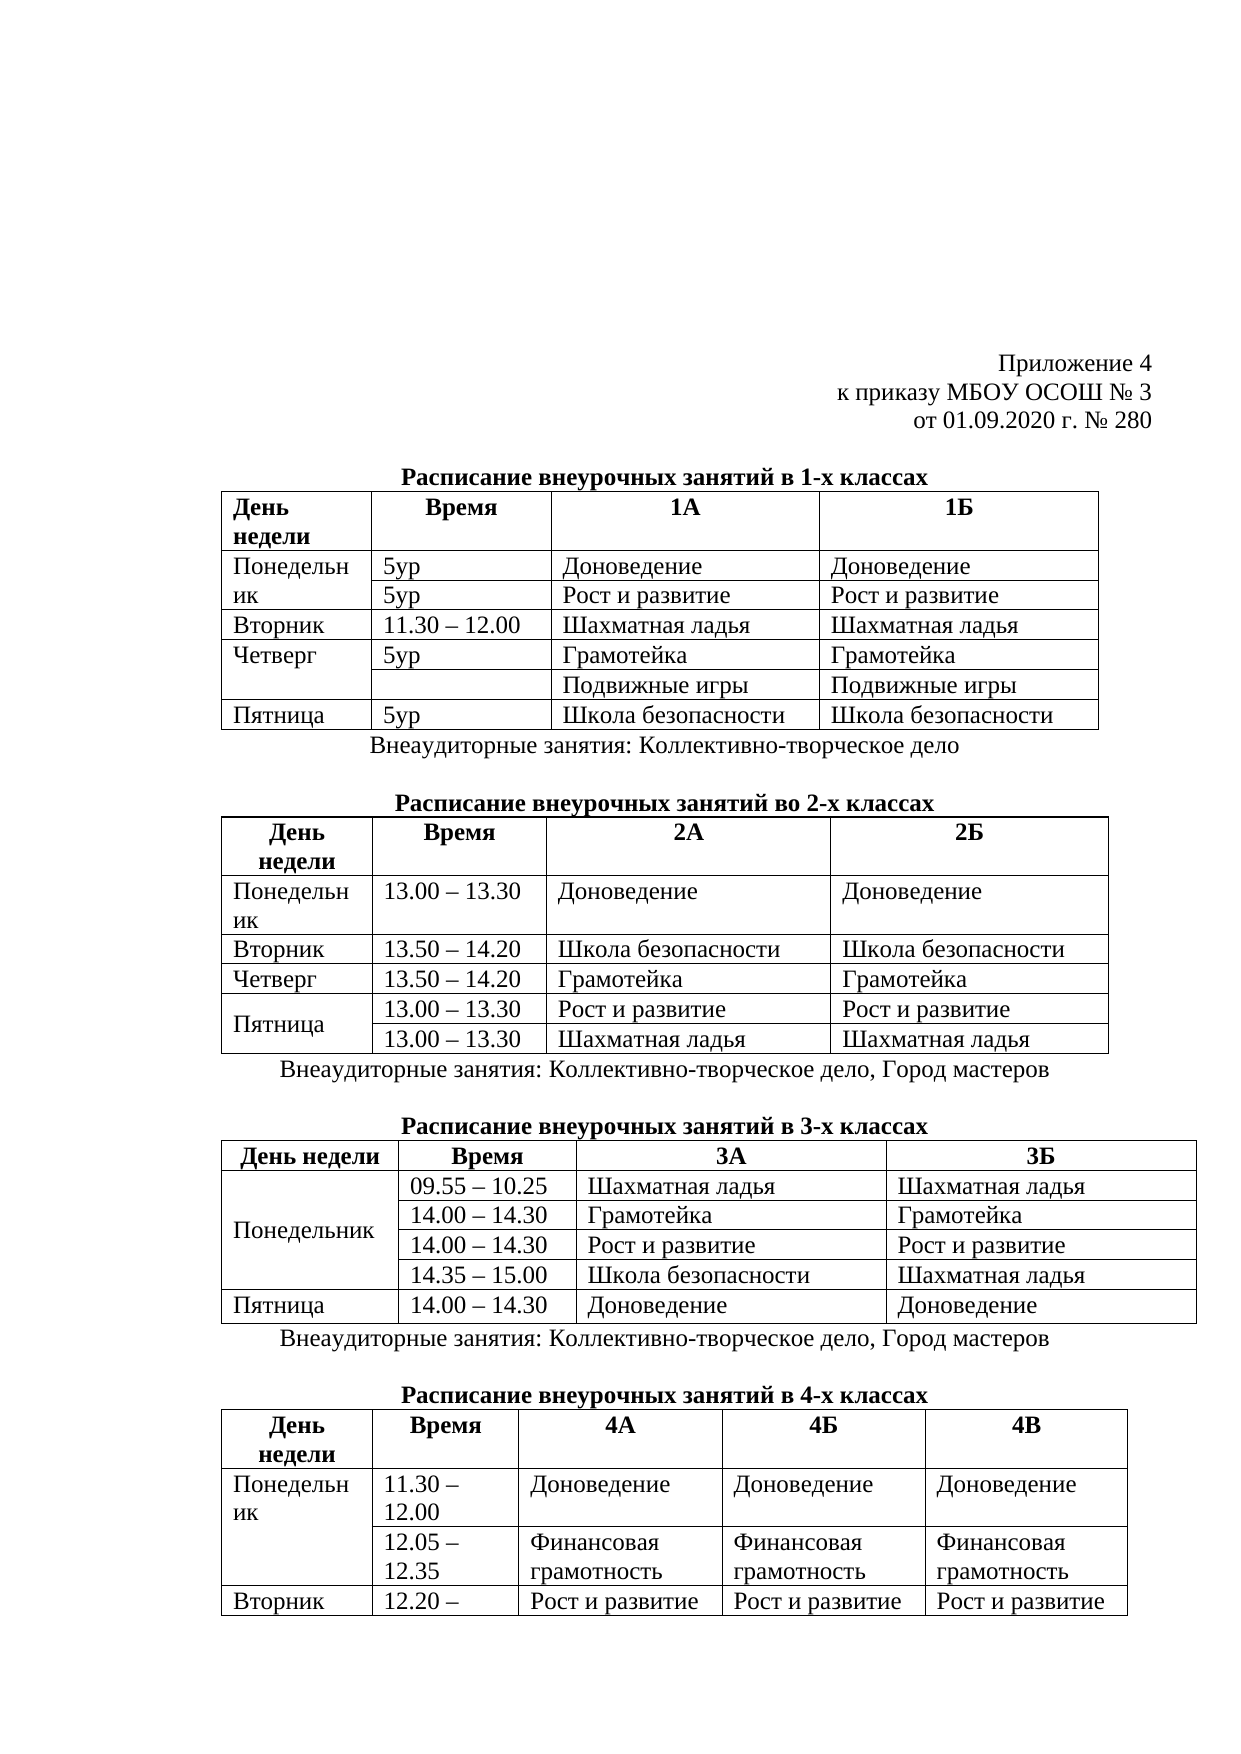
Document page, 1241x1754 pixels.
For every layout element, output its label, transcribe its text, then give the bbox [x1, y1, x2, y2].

table_cell 12.05 – 12.35 [373, 1527, 518, 1585]
table_cell Шахматная ладья [547, 1024, 830, 1053]
table_cell Шахматная ладья [887, 1260, 1196, 1289]
table_cell 13.50 – 14.20 [373, 964, 546, 993]
table_cell 14.00 – 14.30 [399, 1201, 576, 1229]
text от 01.09.2020 г. № 280 [177, 406, 1152, 434]
table_cell Рост и развитие [552, 581, 819, 609]
table_cell Рост и развитие [519, 1586, 722, 1614]
table_header Время [372, 492, 551, 550]
table_cell Пятница [222, 1290, 398, 1322]
table_cell Шахматная ладья [577, 1171, 886, 1199]
table_cell Рост и развитие [831, 994, 1108, 1023]
table_header День недели [222, 818, 372, 875]
table_cell 13.00 – 13.30 [373, 1024, 546, 1053]
table_cell Школа безопасности [820, 700, 1098, 729]
table_cell 5ур [372, 551, 551, 579]
table_cell 11.30 – 12.00 [372, 610, 551, 639]
table_cell Доноведение [519, 1469, 722, 1526]
table_cell Финансовая грамотность [519, 1527, 722, 1585]
table_cell 5ур [372, 581, 551, 609]
table_header 1А [552, 492, 819, 550]
table_cell Вторник [222, 1586, 372, 1614]
text Внеаудиторные занятия: Коллективно-творческое дело, Город мастеров [177, 1323, 1152, 1352]
table_header 2Б [831, 818, 1108, 875]
table_cell 13.50 – 14.20 [373, 935, 546, 963]
table_cell Пятница [222, 700, 371, 729]
table_header Время [399, 1141, 576, 1170]
table_cell Вторник [222, 610, 371, 639]
table_cell Шахматная ладья [552, 610, 819, 639]
table_cell 14.00 – 14.30 [399, 1290, 576, 1322]
table_header 2А [547, 818, 830, 875]
table_cell 11.30 – 12.00 [373, 1469, 518, 1526]
table_cell Пятница [222, 994, 372, 1053]
table_cell Школа безопасности [552, 700, 819, 729]
table_cell Шахматная ладья [831, 1024, 1108, 1053]
text Приложение 4 [177, 348, 1152, 377]
table_cell 13.00 – 13.30 [373, 994, 546, 1023]
table_cell Доноведение [577, 1290, 886, 1322]
table_cell Грамотейка [577, 1201, 886, 1229]
table_cell Понедельник [222, 1171, 398, 1289]
table_cell 5ур [372, 700, 551, 729]
table_cell 09.55 – 10.25 [399, 1171, 576, 1199]
table_cell Доноведение [820, 551, 1098, 579]
table_cell Рост и развитие [820, 581, 1098, 609]
table_cell Школа безопасности [831, 935, 1108, 963]
table_cell Грамотейка [831, 964, 1108, 993]
table_cell Грамотейка [552, 640, 819, 669]
table_cell Доноведение [831, 876, 1108, 933]
table_cell Финансовая грамотность [723, 1527, 925, 1585]
table_cell 5ур [372, 640, 551, 669]
table_cell Понедельник [222, 1469, 372, 1585]
table_cell 13.00 – 13.30 [373, 876, 546, 933]
table_cell 14.00 – 14.30 [399, 1230, 576, 1259]
table_header День недели [222, 1410, 372, 1468]
table_cell Рост и развитие [887, 1230, 1196, 1259]
table_cell Шахматная ладья [820, 610, 1098, 639]
text Внеаудиторные занятия: Коллективно-творческое дело [177, 730, 1152, 759]
table_header 4В [926, 1410, 1127, 1468]
table_header 3Б [887, 1141, 1196, 1170]
table_cell Школа безопасности [547, 935, 830, 963]
table_cell Грамотейка [887, 1201, 1196, 1229]
table_cell Школа безопасности [577, 1260, 886, 1289]
table_cell Шахматная ладья [887, 1171, 1196, 1199]
table_cell Доноведение [723, 1469, 925, 1526]
table_header День недели [222, 492, 371, 550]
table_cell Подвижные игры [552, 670, 819, 699]
table_cell Понедельник [222, 551, 371, 609]
table_cell Четверг [222, 640, 371, 699]
text Расписание внеурочных занятий в 1-х классах [177, 462, 1152, 491]
table_cell Доноведение [547, 876, 830, 933]
table_cell Четверг [222, 964, 372, 993]
table_cell Доноведение [552, 551, 819, 579]
table_header День недели [222, 1141, 398, 1170]
text Внеаудиторные занятия: Коллективно-творческое дело, Город мастеров [177, 1054, 1152, 1082]
table_header 1Б [820, 492, 1098, 550]
table_header 4А [519, 1410, 722, 1468]
table_header 3А [577, 1141, 886, 1170]
table_cell Подвижные игры [820, 670, 1098, 699]
table_cell 12.20 – 12.50 [373, 1586, 518, 1614]
table_header Время [373, 1410, 518, 1468]
table_cell 14.35 – 15.00 [399, 1260, 576, 1289]
table_cell Рост и развитие [547, 994, 830, 1023]
table_cell Понедельник [222, 876, 372, 933]
table_cell Рост и развитие [577, 1230, 886, 1259]
table_cell Доноведение [926, 1469, 1127, 1526]
table_cell Вторник [222, 935, 372, 963]
table_header Время [373, 818, 546, 875]
text Расписание внеурочных занятий в 3-х классах [177, 1111, 1152, 1140]
table_header 4Б [723, 1410, 925, 1468]
table_cell Рост и развитие [926, 1586, 1127, 1614]
table_cell Грамотейка [547, 964, 830, 993]
table_cell Доноведение [887, 1290, 1196, 1322]
text к приказу МБОУ ОСОШ № 3 [177, 377, 1152, 406]
text Расписание внеурочных занятий во 2-х классах [177, 788, 1152, 816]
table_cell Рост и развитие [723, 1586, 925, 1614]
table_cell [372, 670, 551, 699]
table_cell Финансовая грамотность [926, 1527, 1127, 1585]
table_cell Грамотейка [820, 640, 1098, 669]
text Расписание внеурочных занятий в 4-х классах [177, 1380, 1152, 1409]
